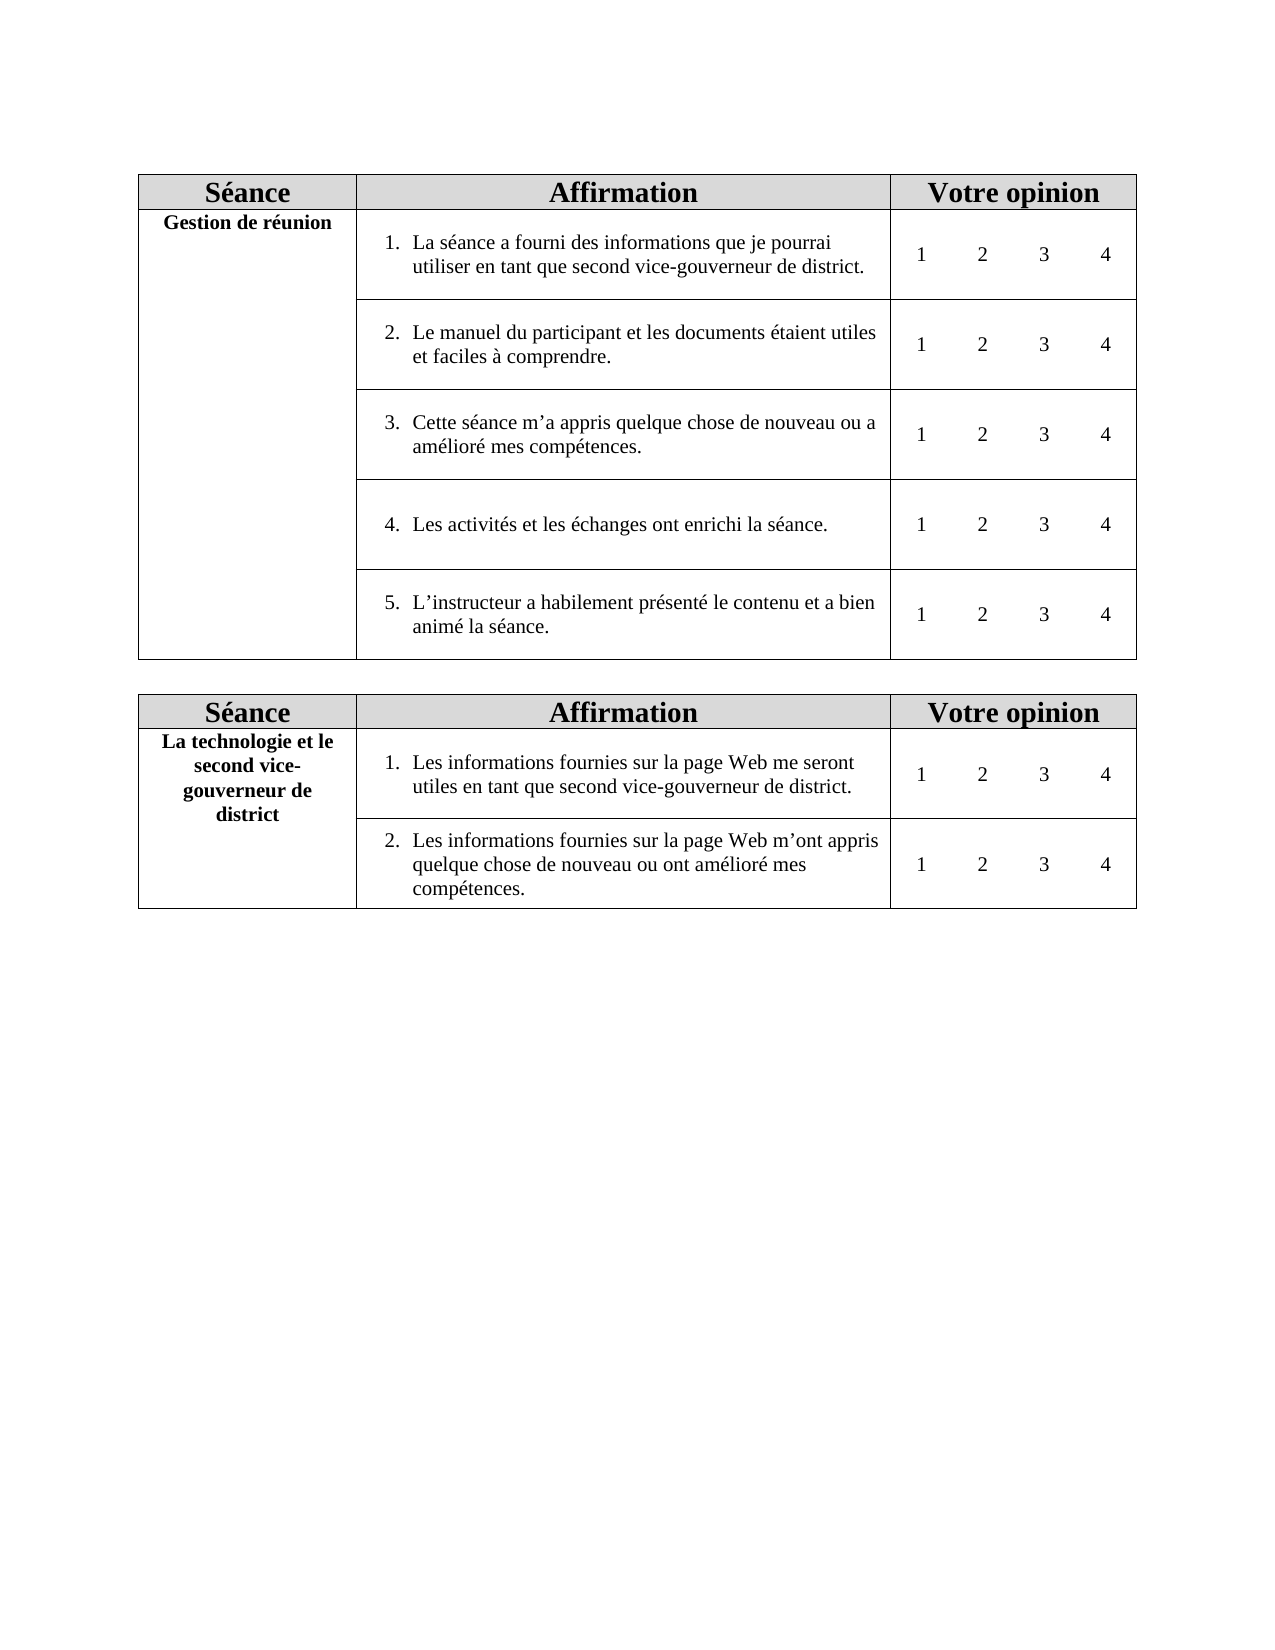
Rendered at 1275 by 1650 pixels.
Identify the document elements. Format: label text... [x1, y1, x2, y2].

table_cell 4 [1075, 300, 1136, 389]
table_header Affirmation [357, 175, 890, 209]
table_cell 4 [1075, 570, 1136, 659]
table_cell 3 [1014, 480, 1075, 569]
table_cell 3 [1014, 300, 1075, 389]
table_cell 3 [1014, 729, 1075, 818]
table_cell Les informations fournies sur la page Web me seront utiles en tant que second vice-gouverneur de district. [357, 729, 890, 818]
table_cell 2 [952, 480, 1013, 569]
table_cell La séance a fourni des informations que je pourrai utiliser en tant que second vice-gouverneur de district. [357, 210, 890, 299]
table_cell 3 [1014, 210, 1075, 299]
table_cell 3 [1014, 570, 1075, 659]
table_cell 1 [891, 480, 952, 569]
table_header Votre opinion [891, 175, 1136, 209]
table_cell 2 [952, 819, 1013, 908]
table_cell 4 [1075, 729, 1136, 818]
table_cell L’instructeur a habilement présenté le contenu et a bien animé la séance. [357, 570, 890, 659]
table_cell 4 [1075, 819, 1136, 908]
table_cell 3 [1014, 819, 1075, 908]
table_cell 2 [952, 570, 1013, 659]
table_cell 4 [1075, 210, 1136, 299]
table_cell La technologie et le second vice-gouverneur de district [139, 729, 356, 908]
table_header Votre opinion [891, 695, 1136, 728]
table_cell 3 [1014, 390, 1075, 479]
table_cell 1 [891, 300, 952, 389]
table_cell 4 [1075, 480, 1136, 569]
table_cell 1 [891, 819, 952, 908]
table_cell 1 [891, 210, 952, 299]
table_cell 2 [952, 390, 1013, 479]
table_cell 2 [952, 300, 1013, 389]
table_cell 1 [891, 729, 952, 818]
table_header Séance [139, 695, 356, 728]
table_cell Gestion de réunion [139, 210, 356, 659]
table_cell 1 [891, 390, 952, 479]
table_cell Les activités et les échanges ont enrichi la séance. [357, 480, 890, 569]
table_cell 2 [952, 210, 1013, 299]
table_cell Le manuel du participant et les documents étaient utiles et faciles à comprendre. [357, 300, 890, 389]
table_header Affirmation [357, 695, 890, 728]
table_header Séance [139, 175, 356, 209]
table_cell 1 [891, 570, 952, 659]
table_cell 4 [1075, 390, 1136, 479]
table_cell 2 [952, 729, 1013, 818]
table_cell Les informations fournies sur la page Web m’ont appris quelque chose de nouveau ou ont amélioré mes compétences. [357, 819, 890, 908]
table_cell Cette séance m’a appris quelque chose de nouveau ou a amélioré mes compétences. [357, 390, 890, 479]
